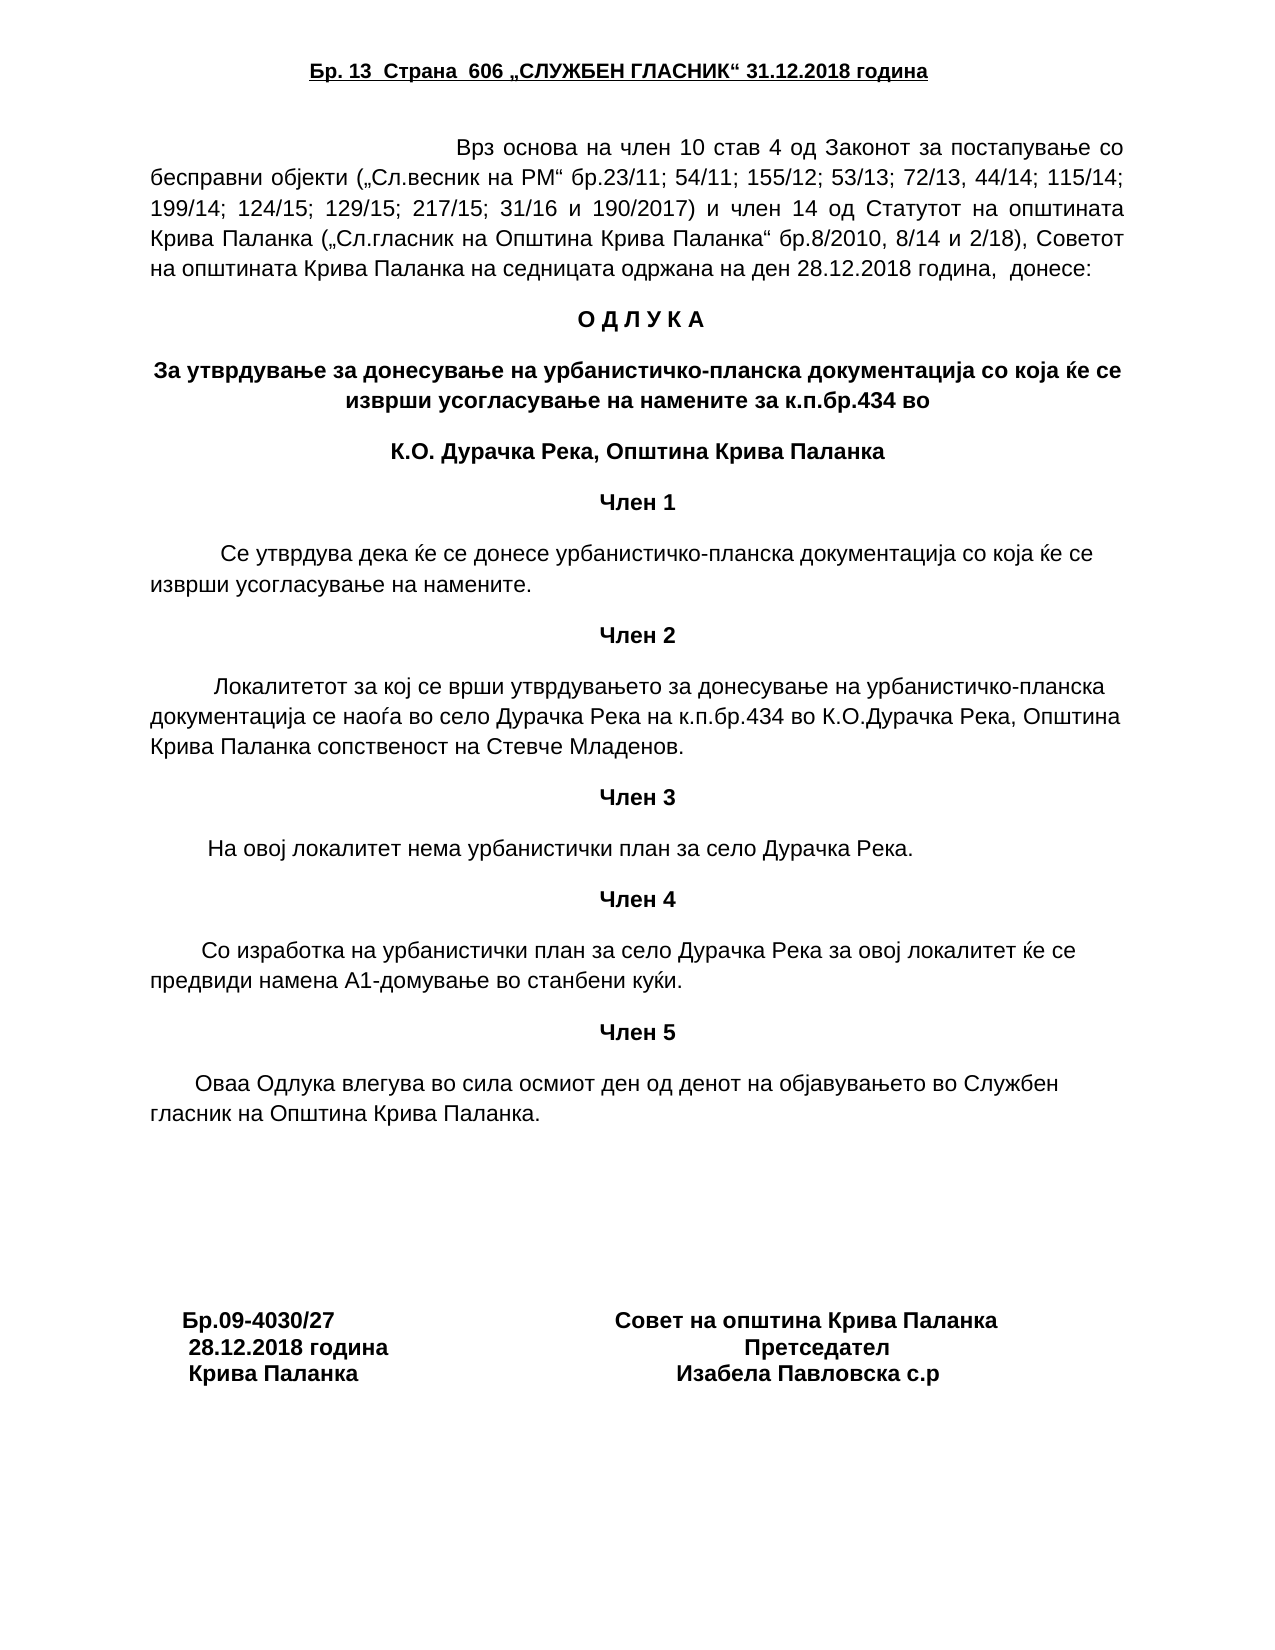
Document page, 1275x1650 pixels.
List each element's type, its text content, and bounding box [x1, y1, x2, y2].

text Бр.09-4030/27 Совет на општина Крива Паланка [150, 1307, 1125, 1334]
text Оваа Одлука влегува во сила осмиот ден од денот на објавувањето во Службен гласник на Општина Крива Паланка. [150, 1069, 1125, 1126]
text Крива Паланка Изабела Павловска с.р [150, 1360, 1125, 1386]
text Член 1 [150, 489, 1125, 516]
text Член 4 [150, 886, 1125, 913]
text Се утврдува дека ќе се донесе урбанистичко-планска документација со која ќе се изврши усогласување на намените. [150, 540, 1125, 597]
text За утврдување за донесување на урбанистичко-планска документација со која ќе се изврши усогласување на наменитe за к.п.бр.434 во [150, 357, 1125, 414]
text На овој локалитет нема урбанистички план за селo Дурачка Река. [150, 835, 1125, 862]
text Локалитетот за кој се врши утврдувањето за донесување на урбанистичко-планска документација се наоѓа во село Дурачка Река на к.п.бр.434 во К.О.Дурачка Река, Општина Крива Паланка сопственост на Стевче Младенов. [150, 673, 1125, 759]
text Врз основа на член 10 став 4 од Законот за постапување со бесправни објекти („Сл.весник на РМ“ бр.23/11; 54/11; 155/12; 53/13; 72/13, 44/14; 115/14; 199/14; 124/15; 129/15; 217/15; 31/16 и 190/2017) и член 14 од Статутот на општината Крива Паланка („Сл.гласник на Општина Крива Паланка“ бр.8/2010, 8/14 и 2/18), Советот на општината Крива Паланка на седницата одржана на ден 28.12.2018 година, донесе: [150, 134, 1125, 281]
text Член 3 [150, 784, 1125, 811]
text О Д Л У К А [150, 306, 1125, 332]
text К.О. Дурачка Река, Општина Крива Паланка [150, 438, 1125, 465]
text Член 5 [150, 1018, 1125, 1045]
text Член 2 [150, 622, 1125, 648]
text Бр. 13 Страна 606 „СЛУЖБЕН ГЛАСНИК“ 31.12.2018 година [150, 59, 1125, 83]
text 28.12.2018 година Претседател [150, 1334, 1125, 1360]
text Со изработка на урбанистички план за село Дурачка Река за овој локалитет ќе се предвиди намена А1-домување во станбени куќи. [150, 937, 1125, 994]
